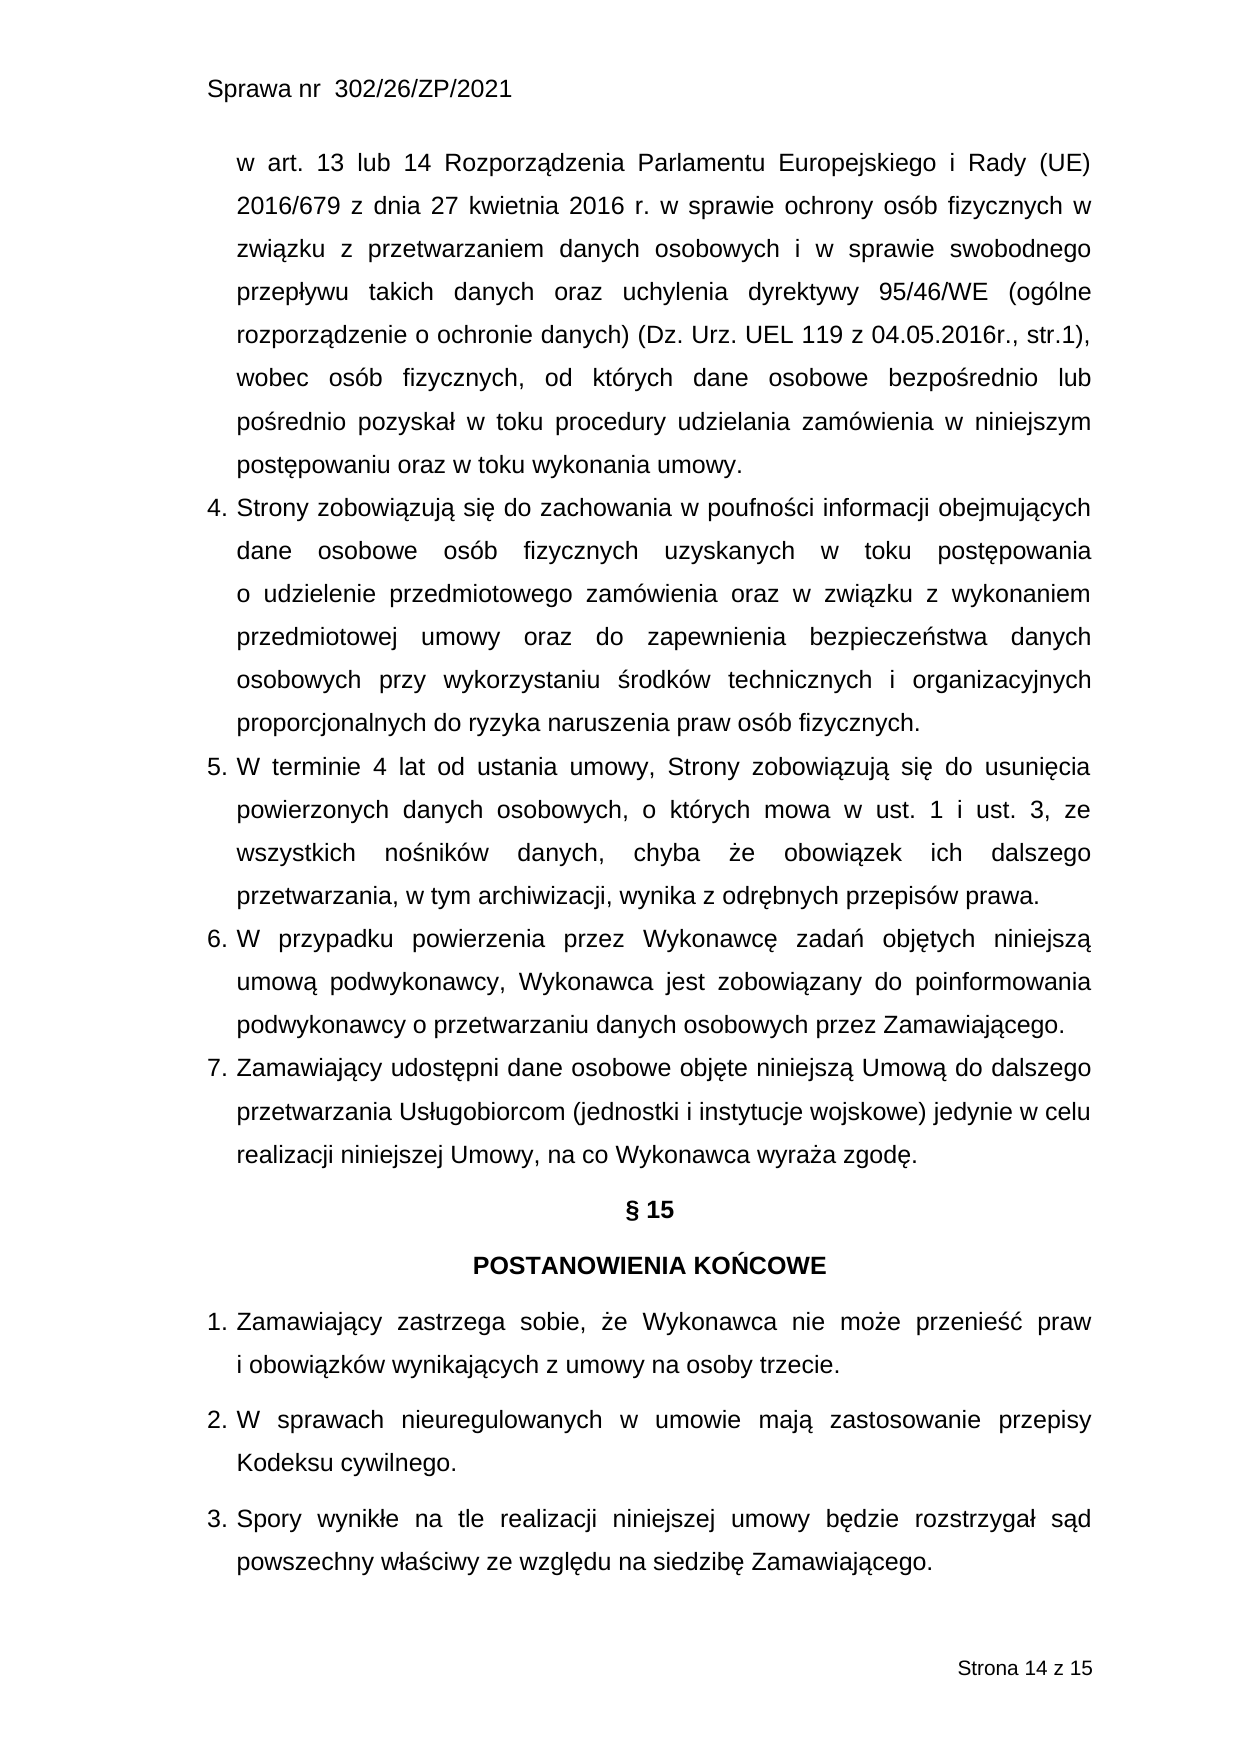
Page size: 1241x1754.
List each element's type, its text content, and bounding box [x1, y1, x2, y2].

list Strony zobowiązują się do zachowania w poufności informacji obejmujących dane osobowe osób fizycznych uzyskanych w toku postępowania o udzielenie przedmiotowego zamówienia oraz w związku z wykonaniem przedmiotowej umowy oraz do zapewnienia bezpieczeństwa danych osobowych przy wykorzystaniu środków technicznych i organizacyjnych proporcjonalnych do ryzyka naruszenia praw osób fizycznych. [207, 493, 1092, 737]
list W przypadku powierzenia przez Wykonawcę zadań objętych niniejszą umową podwykonawcy, Wykonawca jest zobowiązany do poinformowania podwykonawcy o przetwarzaniu danych osobowych przez Zamawiającego. [207, 924, 1092, 1039]
list W sprawach nieuregulowanych w umowie mają zastosowanie przepisy Kodeksu cywilnego. [207, 1405, 1092, 1477]
list Zamawiający udostępni dane osobowe objęte niniejszą Umową do dalszego przetwarzania Usługobiorcom (jednostki i instytucje wojskowe) jedynie w celu realizacji niniejszej Umowy, na co Wykonawca wyraża zgodę. [207, 1053, 1092, 1168]
list Spory wynikłe na tle realizacji niniejszej umowy będzie rozstrzygał sąd powszechny właściwy ze względu na siedzibę Zamawiającego. [207, 1504, 1092, 1576]
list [207, 148, 1092, 478]
text POSTANOWIENIA KOŃCOWE [207, 1251, 1092, 1279]
text § 15 [207, 1195, 1092, 1224]
list W terminie 4 lat od ustania umowy, Strony zobowiązują się do usunięcia powierzonych danych osobowych, o których mowa w ust. 1 i ust. 3, ze wszystkich nośników danych, chyba że obowiązek ich dalszego przetwarzania, w tym archiwizacji, wynika z odrębnych przepisów prawa. [207, 751, 1092, 909]
list Zamawiający zastrzega sobie, że Wykonawca nie może przenieść praw i obowiązków wynikających z umowy na osoby trzecie. [207, 1306, 1092, 1378]
